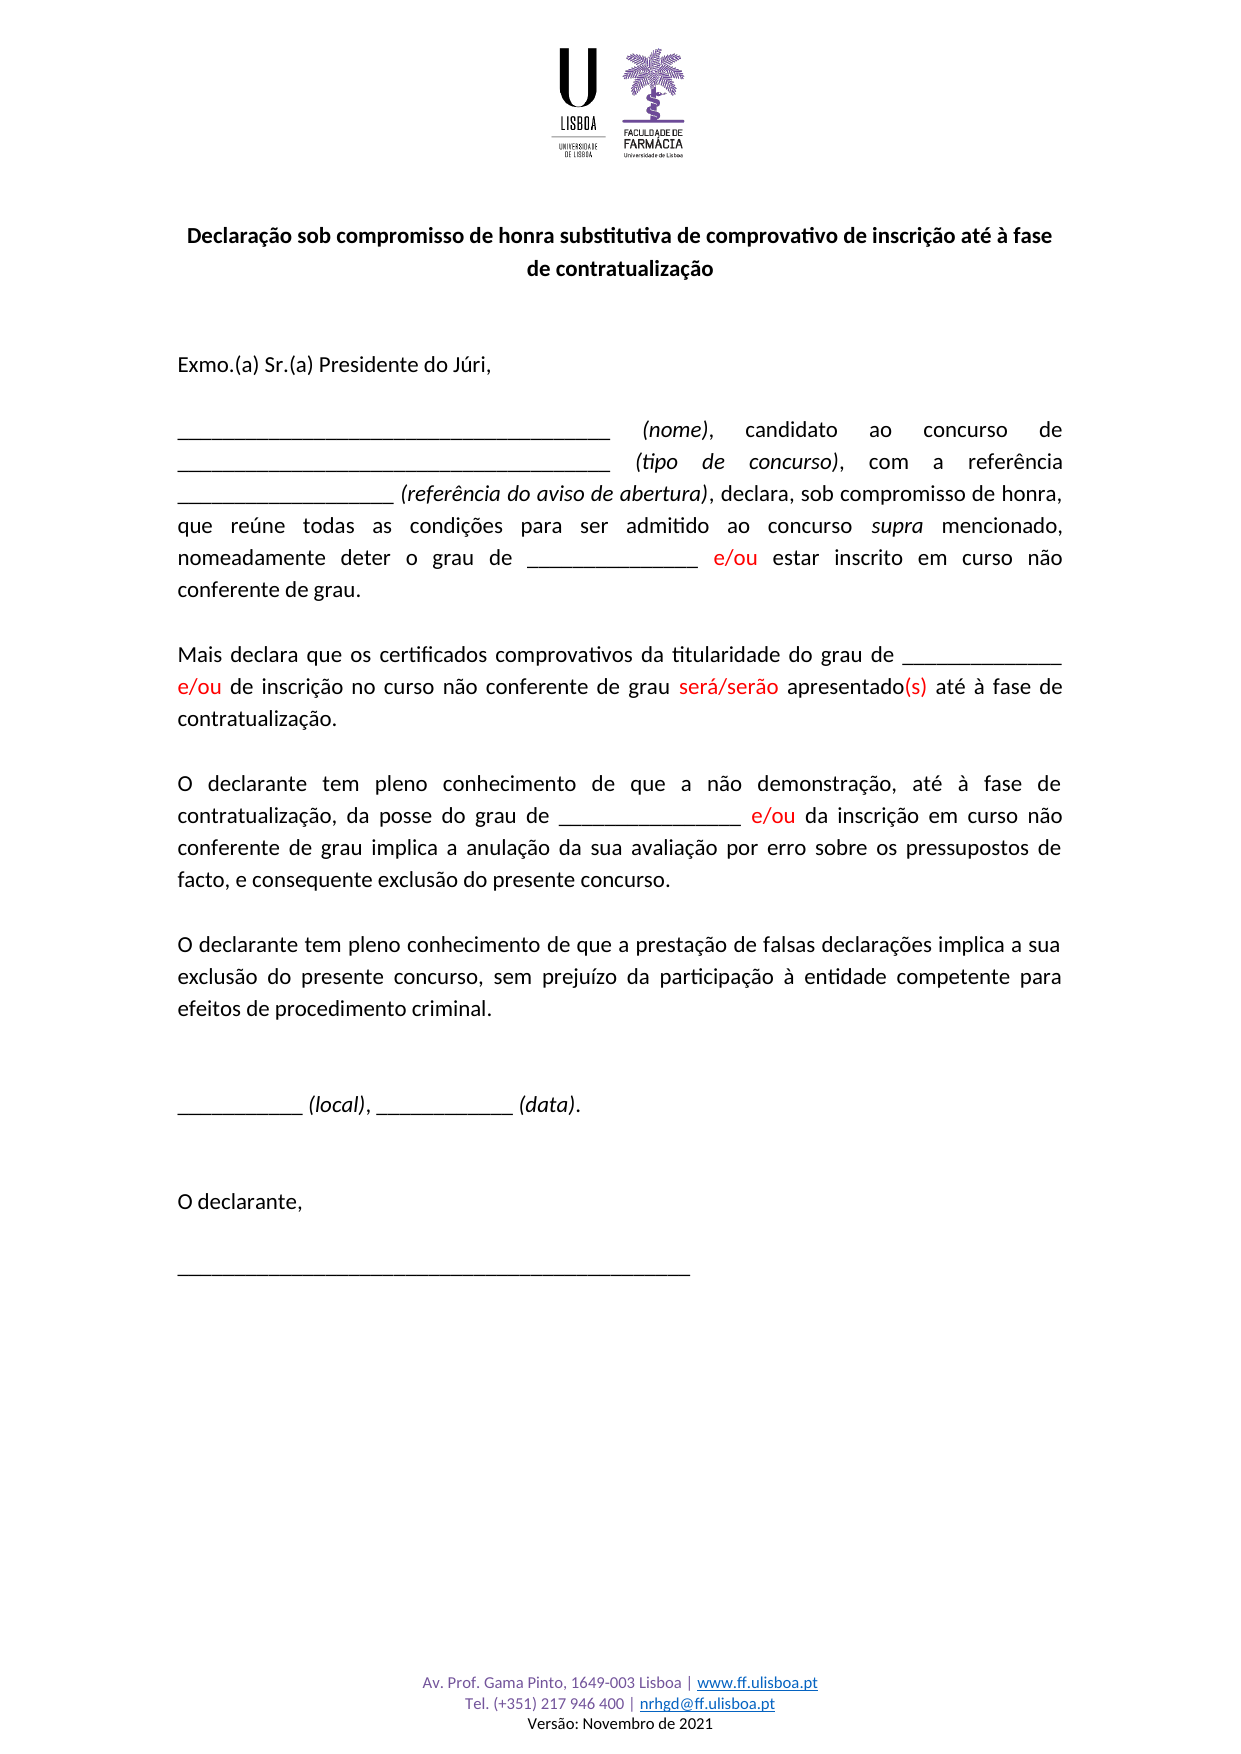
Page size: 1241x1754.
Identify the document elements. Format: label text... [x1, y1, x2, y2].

text O declarante tem pleno conhecimento de que a prestação de falsas declarações implica a sua exclusão do presente concurso, sem prejuízo da participação à entidade competente para efeitos de procedimento criminal. [177, 930, 1063, 1022]
text ___________ (local), ____________ (data). [177, 1091, 1063, 1119]
text O declarante tem pleno conhecimento de que a não demonstração, até à fase de contratualização, da posse do grau de ________________ e/ou da inscrição em curso não conferente de grau implica a anulação da sua avaliação por erro sobre os pressupostos de facto, e consequente exclusão do presente concurso. [177, 769, 1063, 893]
picture [545, 40, 689, 163]
text Declaração sob compromisso de honra substitutiva de comprovativo de inscrição até à fase de contratualização [177, 222, 1063, 282]
text Mais declara que os certificados comprovativos da titularidade do grau de ______________ e/ou de inscrição no curso não conferente de grau será/serão apresentado(s) até à fase de contratualização. [177, 640, 1063, 732]
text Exmo.(a) Sr.(a) Presidente do Júri, [177, 350, 1063, 378]
text ______________________________________ (nome), candidato ao concurso de ______________________________________ (tipo de concurso), com a referência ___________________ (referência do aviso de abertura), declara, sob compromisso de honra, que reúne todas as condições para ser admitido ao concurso supra mencionado, nomeadamente deter o grau de _______________ e/ou estar inscrito em curso não conferente de grau. [177, 415, 1063, 604]
text O declarante, [177, 1187, 1063, 1215]
text _____________________________________________ [177, 1252, 1063, 1279]
